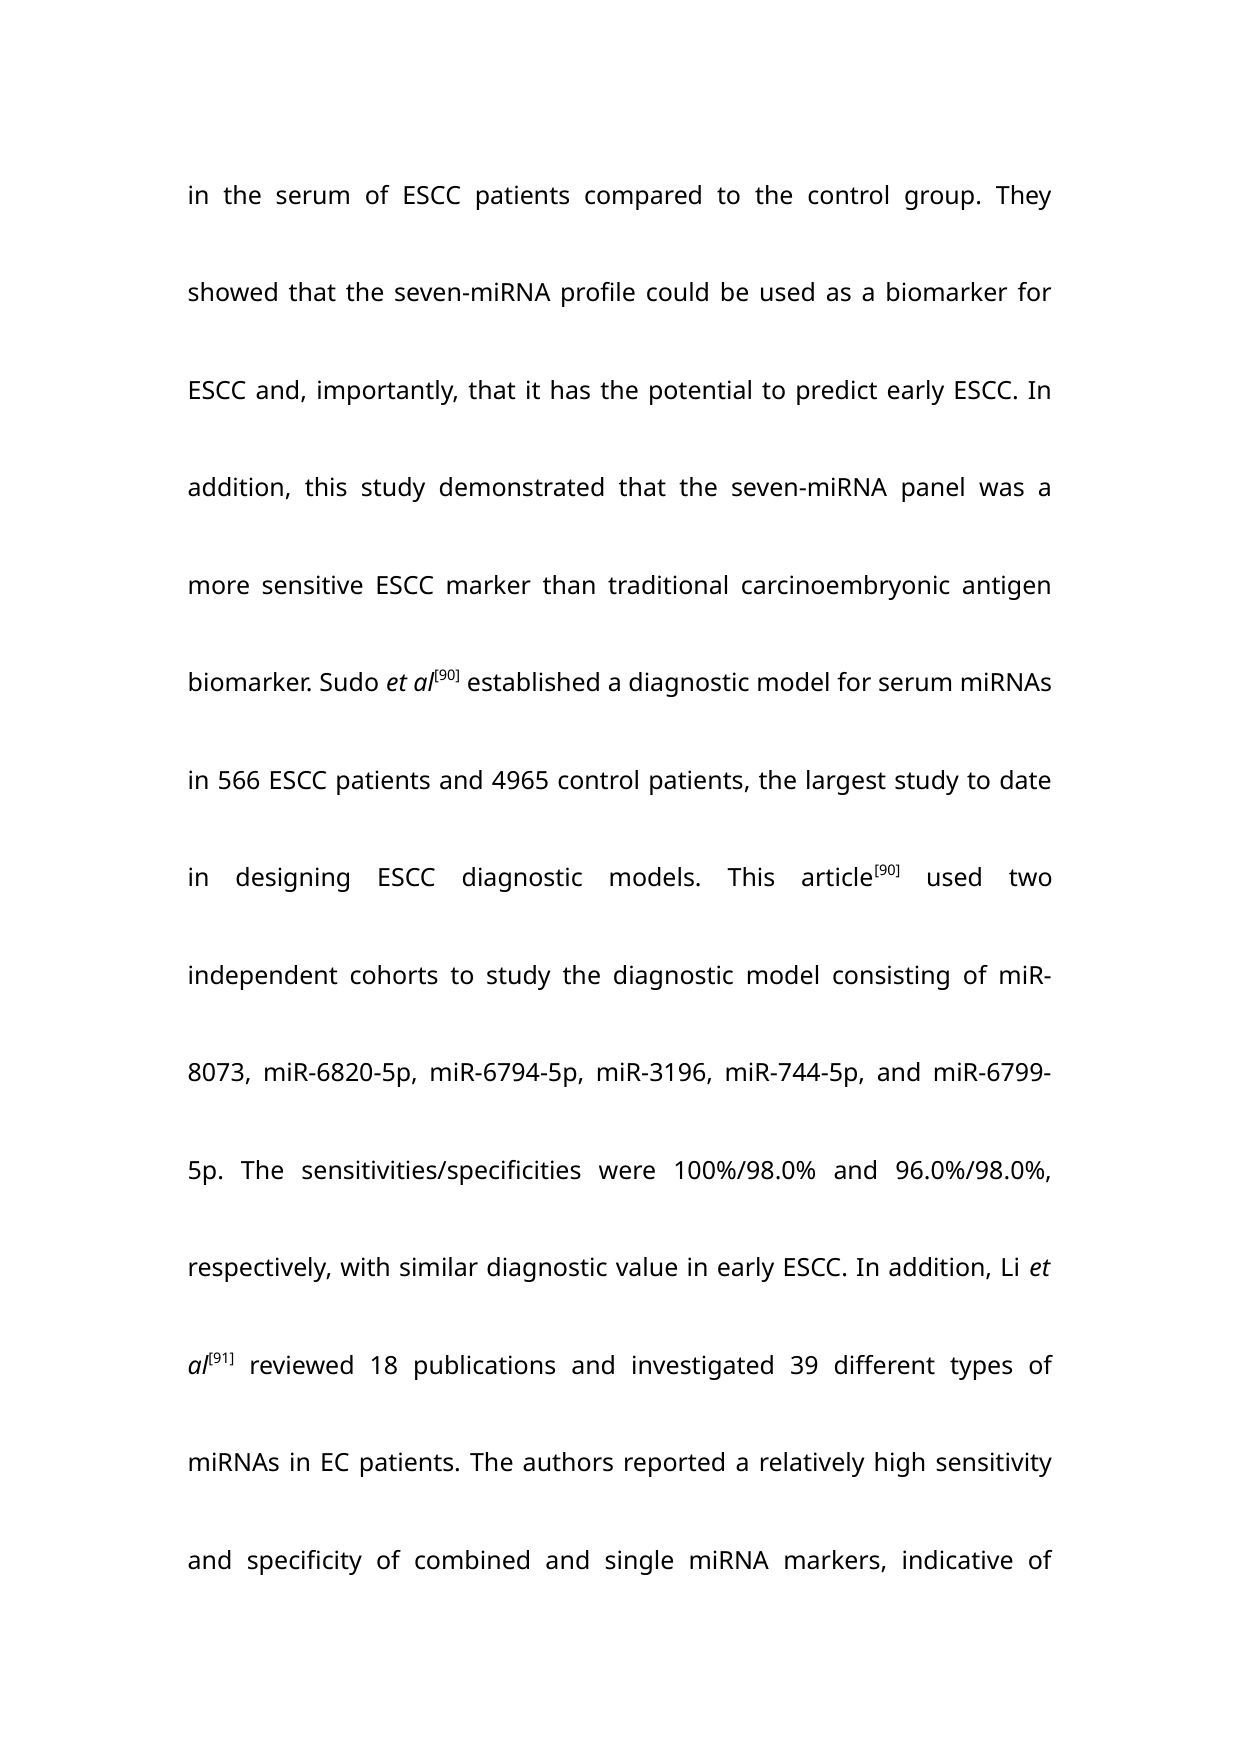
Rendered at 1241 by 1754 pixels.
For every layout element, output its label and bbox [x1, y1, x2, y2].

text [187, 162, 1053, 1592]
